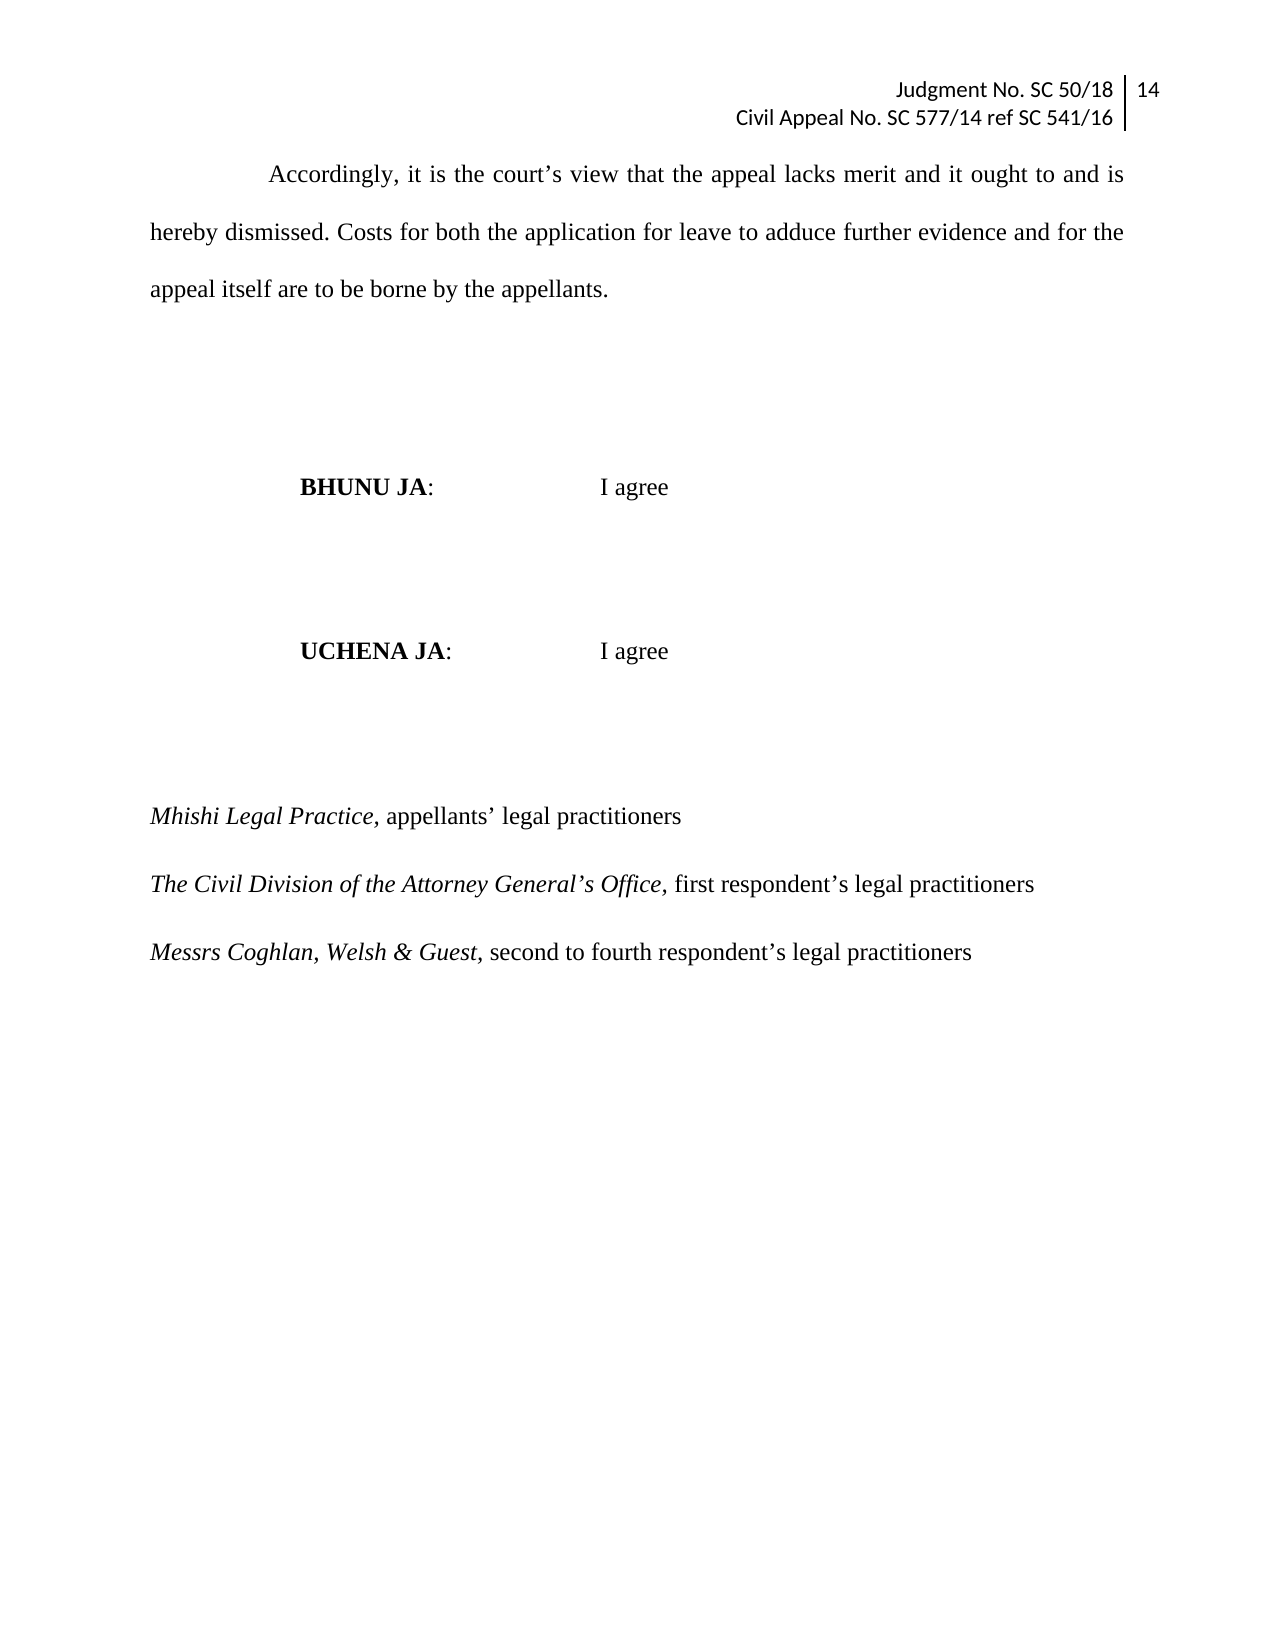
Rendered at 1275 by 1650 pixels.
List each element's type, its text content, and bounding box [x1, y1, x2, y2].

text The Civil Division of the Attorney General’s Office, first respondent’s legal practitioners [150, 869, 1125, 898]
text BHUNU JA: I agree [225, 472, 1125, 500]
text Mhishi Legal Practice, appellants’ legal practitioners [150, 801, 1125, 829]
text Accordingly, it is the court’s view that the appeal lacks merit and it ought to and is hereby dismissed. Costs for both the application for leave to adduce further evidence and for the appeal itself are to be borne by the appellants. [150, 159, 1125, 303]
text Messrs Coghlan, Welsh & Guest, second to fourth respondent’s legal practitioners [150, 937, 1125, 966]
text UCHENA JA: I agree [150, 636, 1125, 664]
